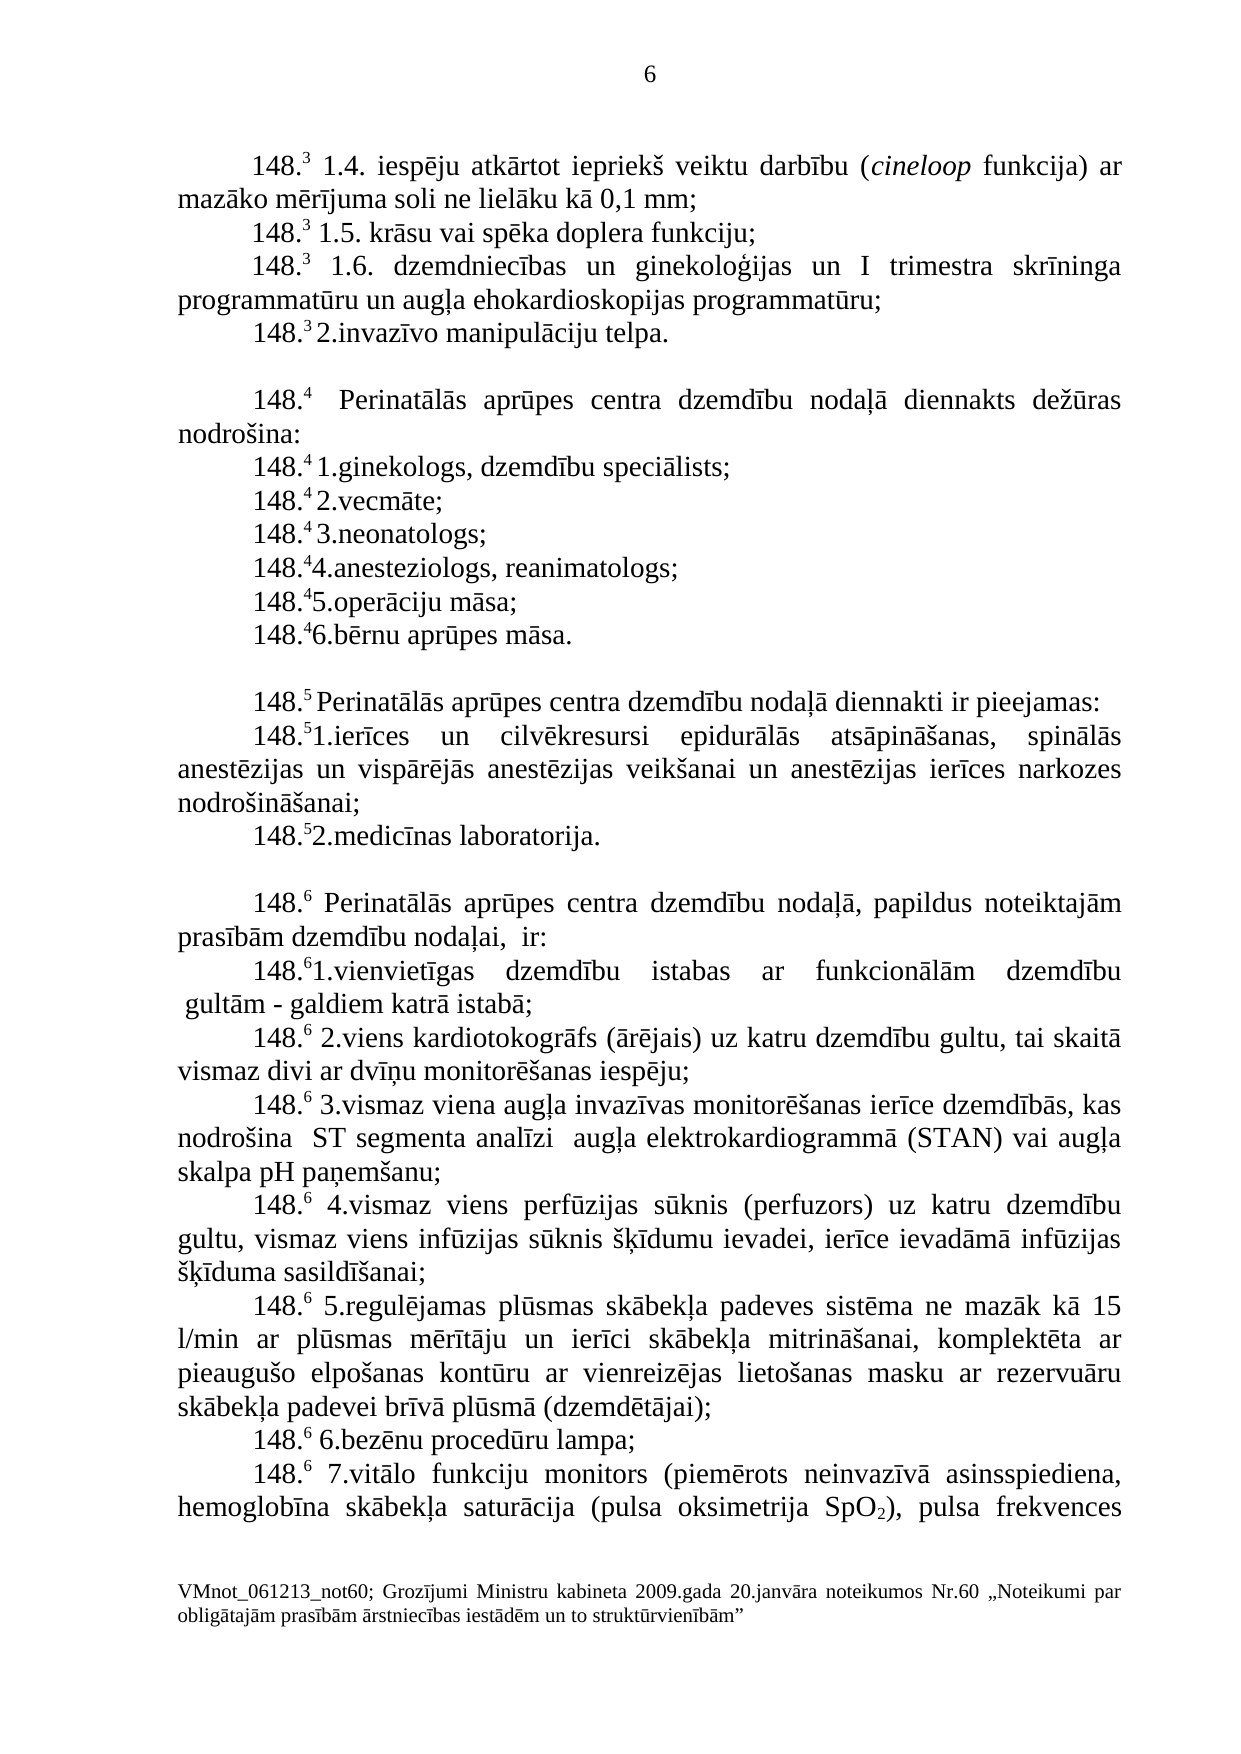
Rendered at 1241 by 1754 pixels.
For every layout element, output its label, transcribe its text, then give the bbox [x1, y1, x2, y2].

text 148.52.medicīnas laboratorija. [252, 818, 1122, 852]
text 148.61.vienvietīgas dzemdību istabas ar funkcionālām dzemdību gultām - galdiem katrā istabā; [177, 953, 1122, 1020]
text 148.6 6.bezēnu procedūru lampa; [177, 1422, 1122, 1456]
text 148.4 3.neonatologs; [215, 517, 1122, 550]
text 148.3 2.invazīvo manipulāciju telpa. [252, 315, 1122, 349]
text 148.46.bērnu aprūpes māsa. [215, 617, 1122, 651]
text 148.6 4.vismaz viens perfūzijas sūknis (perfuzors) uz katru dzemdību gultu, vismaz viens infūzijas sūknis šķīdumu ievadei, ierīce ievadāmā infūzijas šķīduma sasildīšanai; [177, 1187, 1122, 1288]
text 148.6 3.vismaz viena augļa invazīvas monitorēšanas ierīce dzemdībās, kas nodrošina ST segmenta analīzi augļa elektrokardiogrammā (STAN) vai augļa skalpa pH paņemšanu; [177, 1087, 1122, 1187]
text 148.4 2.vecmāte; [215, 483, 1122, 517]
text 148.5 Perinatālās aprūpes centra dzemdību nodaļā diennakti ir pieejamas: [177, 684, 1122, 718]
text 148.6 Perinatālās aprūpes centra dzemdību nodaļā, papildus noteiktajām prasībām dzemdību nodaļai, ir: [177, 886, 1122, 953]
text 148.4 1.ginekologs, dzemdību speciālists; [177, 449, 1122, 483]
text 148.6 2.viens kardiotokogrāfs (ārējais) uz katru dzemdību gultu, tai skaitā vismaz divi ar dvīņu monitorēšanas iespēju; [177, 1020, 1122, 1087]
text 148.4 Perinatālās aprūpes centra dzemdību nodaļā diennakts dežūras nodrošina: [178, 382, 1122, 449]
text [177, 1456, 1122, 1523]
text 148.3 1.5. krāsu vai spēka doplera funkciju; [251, 215, 1122, 248]
text 148.45.operāciju māsa; [215, 584, 1122, 617]
text 148.6 5.regulējamas plūsmas skābekļa padeves sistēma ne mazāk kā 15 l/min ar plūsmas mērītāju un ierīci skābekļa mitrināšanai, komplektēta ar pieaugušo elpošanas kontūru ar vienreizējas lietošanas masku ar rezervuāru skābekļa padevei brīvā plūsmā (dzemdētājai); [177, 1288, 1122, 1422]
text 148.44.anesteziologs, reanimatologs; [215, 550, 1122, 584]
text 148.51.ierīces un cilvēkresursi epidurālās atsāpināšanas, spinālās anestēzijas un vispārējās anestēzijas veikšanai un anestēzijas ierīces narkozes nodrošināšanai; [177, 718, 1122, 818]
text 148.3 1.6. dzemdniecības un ginekoloģijas un I trimestra skrīninga programmatūru un augļa ehokardioskopijas programmatūru; [177, 248, 1122, 315]
text 148.3 1.4. iespēju atkārtot iepriekš veiktu darbību (cineloop funkcija) ar mazāko mērījuma soli ne lielāku kā 0,1 mm; [177, 148, 1122, 215]
